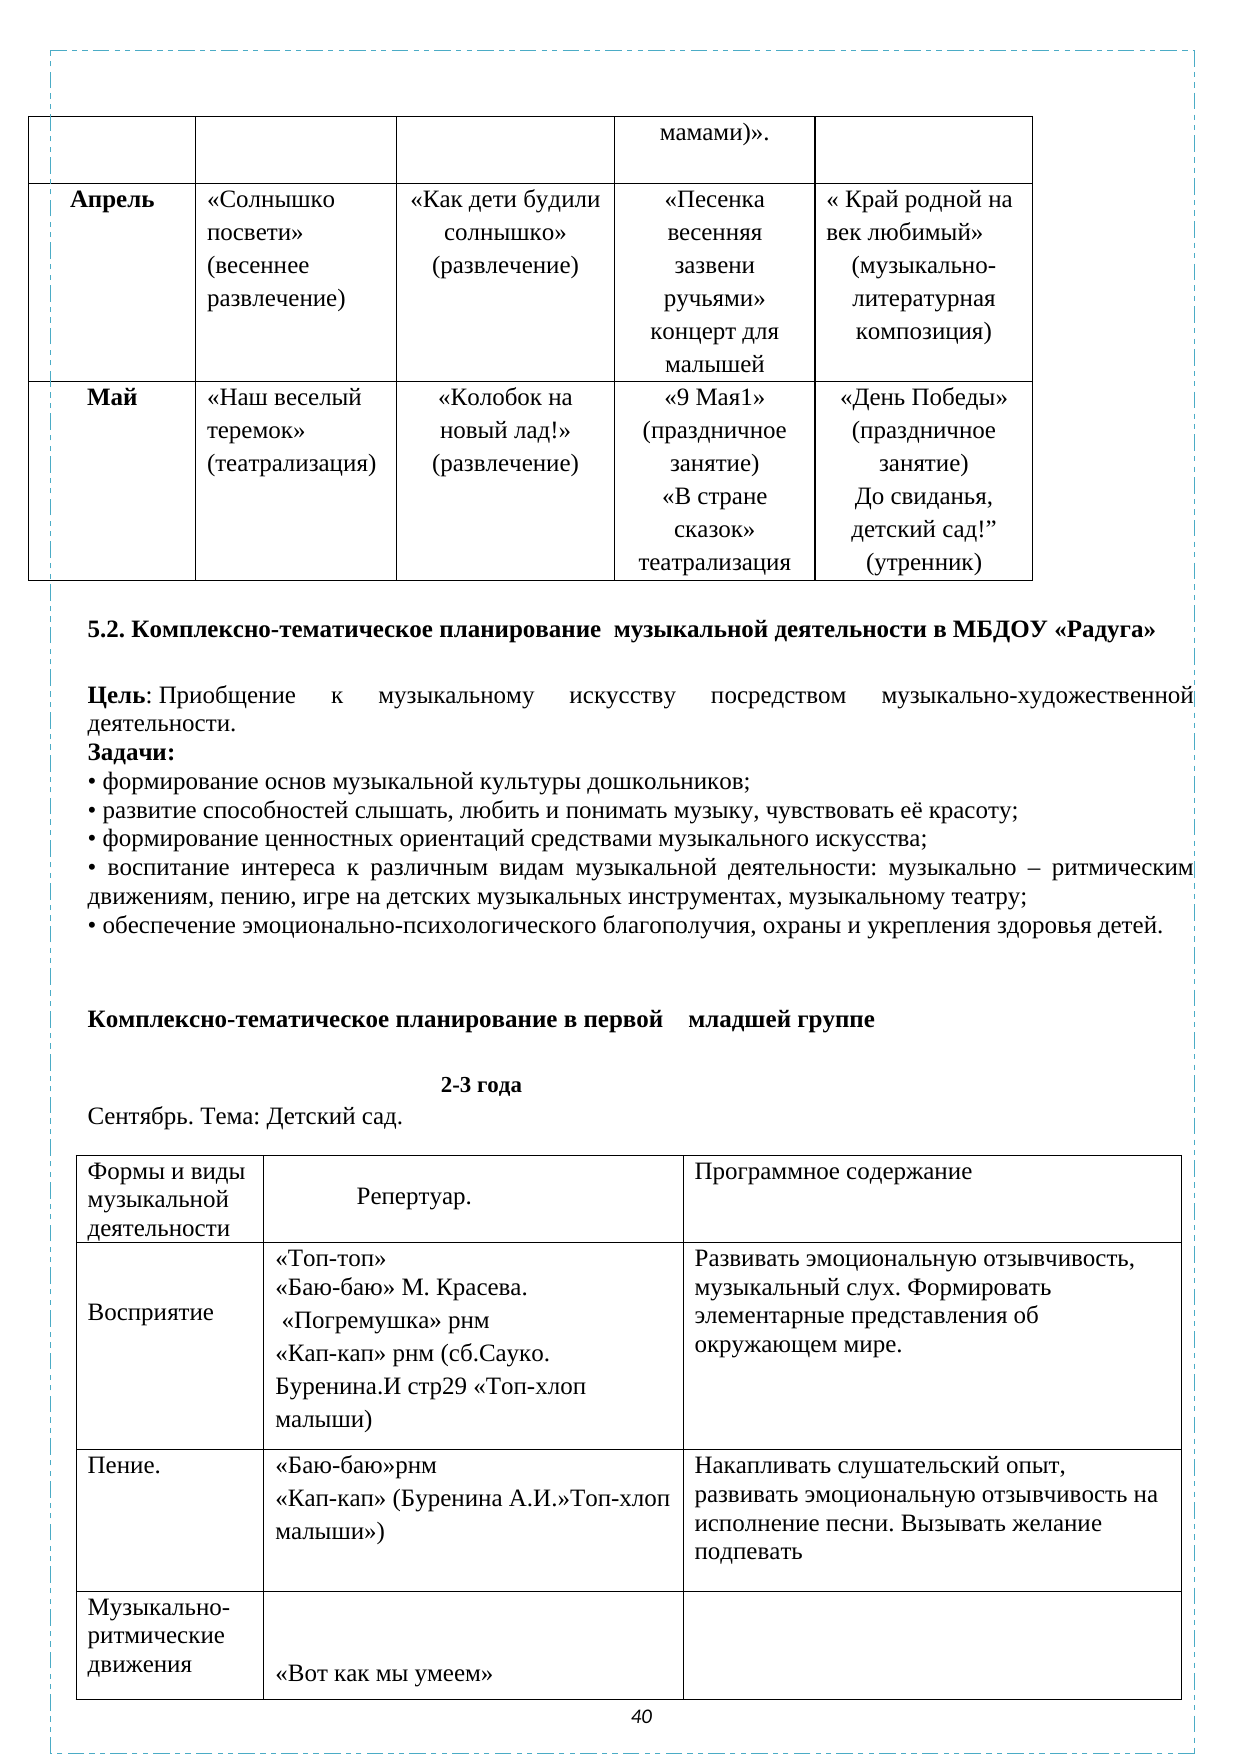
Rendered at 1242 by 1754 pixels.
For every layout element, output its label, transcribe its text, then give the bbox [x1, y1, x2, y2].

table_cell Накапливать слушательский опыт, развивать эмоциональную отзывчивость на исполнение песни. Вызывать желание подпевать [684, 1450, 1181, 1591]
text Сентябрь. Тема: Детский сад. [87, 1101, 1195, 1129]
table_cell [196, 117, 396, 183]
table_cell Развивать эмоциональную отзывчивость, музыкальный слух. Формировать элементарные представления об окружающем мире. [684, 1243, 1181, 1449]
table_header Программное содержание [684, 1156, 1181, 1242]
table_header Репертуар. [264, 1156, 683, 1242]
text • развитие способностей слышать, любить и понимать музыку, чувствовать её красоту; [87, 795, 1195, 823]
text • обеспечение эмоционально-психологического благополучия, охраны и укрепления здоровья детей. [87, 910, 1195, 938]
table_cell «Баю-баю»рнм «Кап-кап» (Буренина А.И.»Топ-хлоп малыши») [264, 1450, 683, 1591]
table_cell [684, 1592, 1181, 1699]
table_cell « Край родной на век любимый» (музыкально-литературная композиция) [816, 184, 1032, 381]
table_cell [77, 1592, 263, 1699]
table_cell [397, 117, 614, 183]
table_cell «Солнышко посвети» (весеннее развлечение) [196, 184, 396, 381]
text • формирование основ музыкальной культуры дошкольников; [87, 766, 1195, 795]
table_cell «9 Мая1» (праздничное занятие) «В стране сказок» театрализация [615, 382, 814, 580]
table_cell «Песенка весенняя зазвени ручьями» концерт для малышей [615, 184, 814, 381]
table_cell Пение. [77, 1450, 263, 1591]
text • формирование ценностных ориентаций средствами музыкального искусства; [87, 823, 1195, 852]
text Задачи: [87, 737, 1195, 766]
text Комплексно-тематическое планирование в первой младшей группе [87, 1004, 1195, 1033]
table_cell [816, 117, 1032, 183]
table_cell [264, 1592, 683, 1699]
table_cell Март [29, 117, 195, 183]
table_header Формы и виды музыкальной деятельности [77, 1156, 263, 1242]
table_cell Восприятие [77, 1243, 263, 1449]
table_cell «Топ-топ» «Баю-баю» М. Красева. «Погремушка» рнм «Кап-кап» рнм (сб.Сауко. Буренина.И стр29 «Топ-хлоп малыши) [264, 1243, 683, 1449]
table_cell «Наш веселый теремок» (театрализация) [196, 382, 396, 580]
table_cell Апрель [29, 184, 195, 381]
table_cell «День Победы» (праздничное занятие) До свиданья, детский сад!” (утренник) [816, 382, 1032, 580]
text 5.2. Комплексно-тематическое планирование музыкальной деятельности в МБДОУ «Радуга» [87, 614, 1195, 642]
table_cell «Колобок на новый лад!» (развлечение) [397, 382, 614, 580]
text 2-3 года [441, 1071, 1195, 1097]
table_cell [615, 117, 814, 183]
table_cell Май [29, 382, 195, 580]
table_cell «Как дети будили солнышко» (развлечение) [397, 184, 614, 381]
text • воспитание интереса к различным видам музыкальной деятельности: музыкально – ритмическим движениям, пению, игре на детских музыкальных инструментах, музыкальному театру; [87, 852, 1195, 910]
text Цель: Приобщение к музыкальному искусству посредством музыкально-художественной деятельности. [87, 680, 1195, 737]
